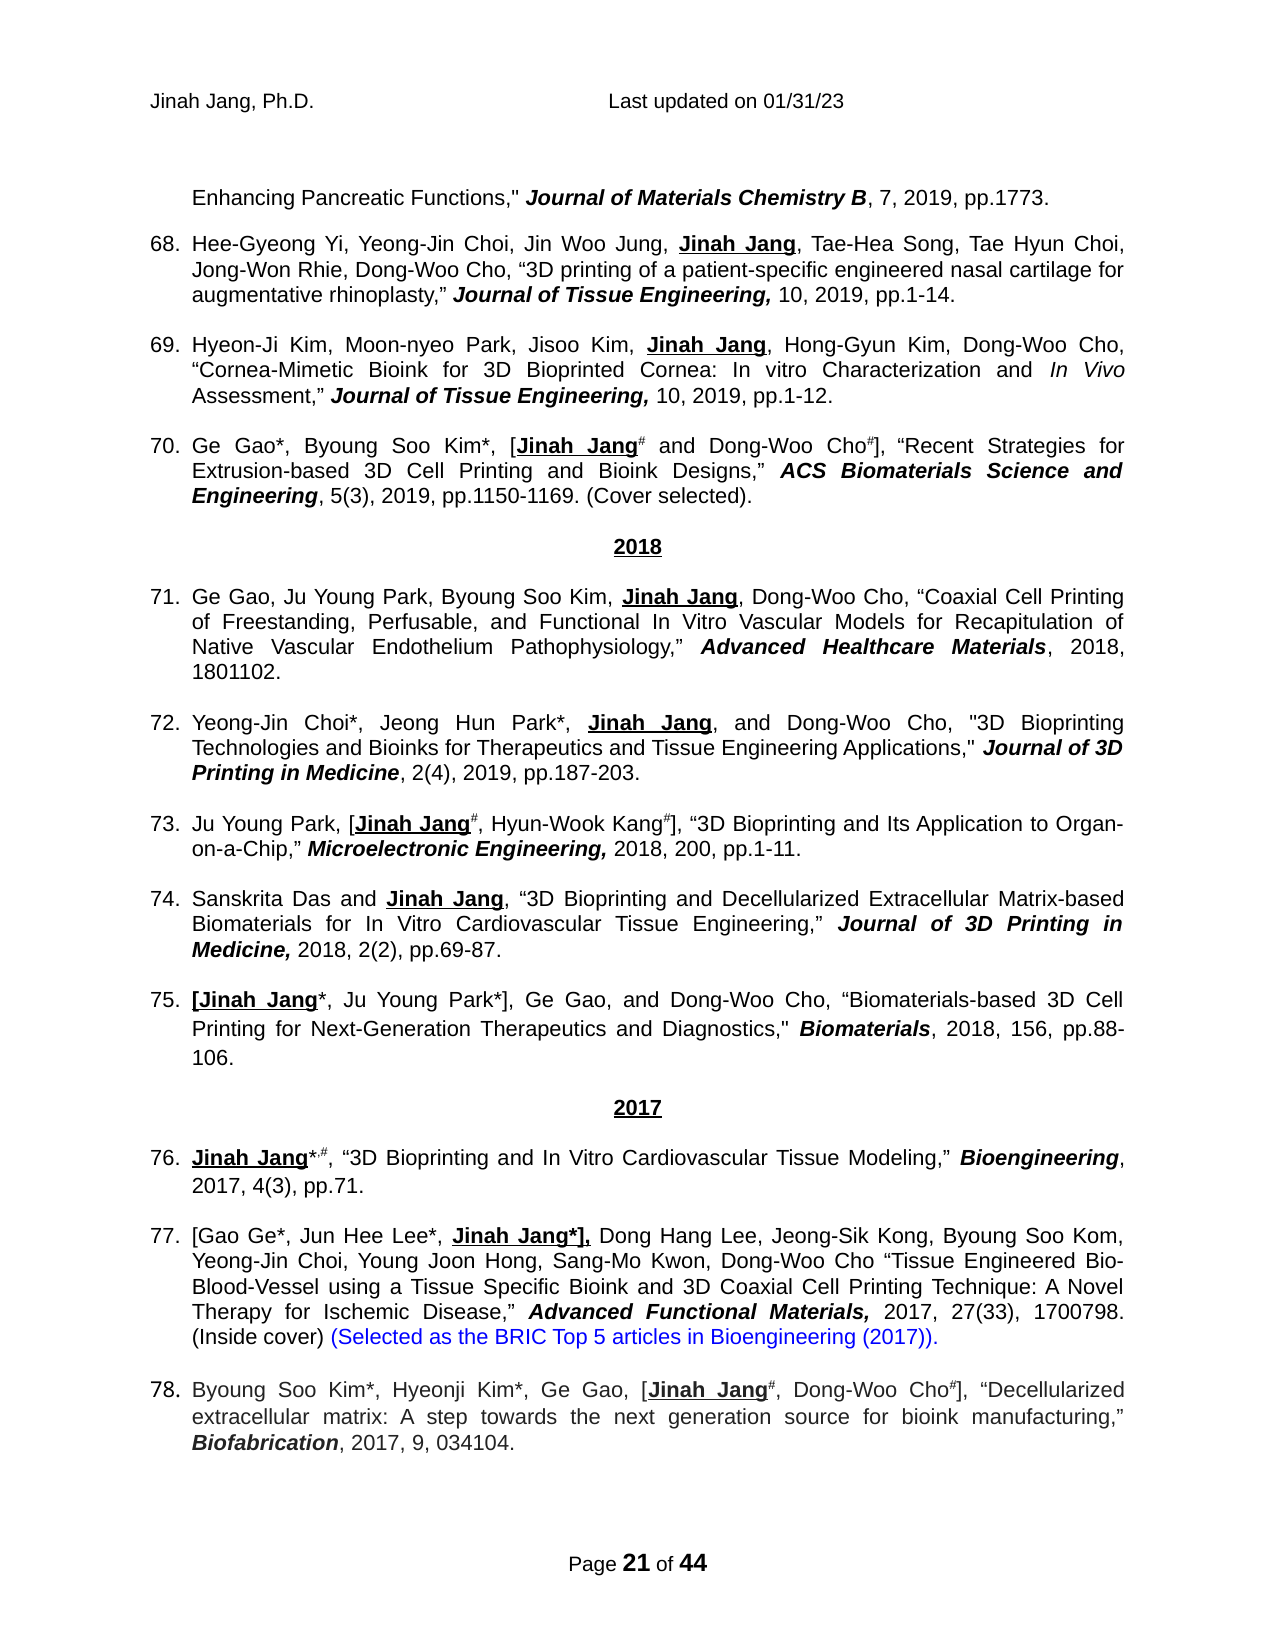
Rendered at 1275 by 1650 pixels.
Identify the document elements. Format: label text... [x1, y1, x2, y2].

list Jinah Jang*,#, “3D Bioprinting and In Vitro Cardiovascular Tissue Modeling,” Bioengineering, 2017, 4(3), pp.71. [150, 1144, 1125, 1199]
list Yeong-Jin Choi*, Jeong Hun Park*, Jinah Jang, and Dong-Woo Cho, "3D Bioprinting Technologies and Bioinks for Therapeutics and Tissue Engineering Applications," Journal of 3D Printing in Medicine, 2(4), 2019, pp.187-203. [150, 710, 1125, 785]
list Ge Gao*, Byoung Soo Kim*, [Jinah Jang# and Dong-Woo Cho#], “Recent Strategies for Extrusion-based 3D Cell Printing and Bioink Designs,” ACS Biomaterials Science and Engineering, 5(3), 2019, pp.1150-1169. (Cover selected). [150, 433, 1125, 509]
list 2017 [150, 1095, 1125, 1120]
list Byoung Soo Kim*, Hyeonji Kim*, Ge Gao, [Jinah Jang#, Dong-Woo Cho#], “Decellularized extracellular matrix: A step towards the next generation source for bioink manufacturing,” Biofabrication, 2017, 9, 034104. [150, 1374, 1125, 1455]
list Hyeon-Ji Kim, Moon-nyeo Park, Jisoo Kim, Jinah Jang, Hong-Gyun Kim, Dong-Woo Cho, “Cornea-Mimetic Bioink for 3D Bioprinted Cornea: In vitro Characterization and In Vivo Assessment,” Journal of Tissue Engineering, 10, 2019, pp.1-12. [150, 332, 1125, 408]
list [Jinah Jang*, Ju Young Park*], Ge Gao, and Dong-Woo Cho, “Biomaterials-based 3D Cell Printing for Next-Generation Therapeutics and Diagnostics," Biomaterials, 2018, 156, pp.88-106. [150, 987, 1125, 1070]
list 2018 [150, 534, 1125, 559]
list Ju Young Park, [Jinah Jang#, Hyun-Wook Kang#], “3D Bioprinting and Its Application to Organ-on-a-Chip,” Microelectronic Engineering, 2018, 200, pp.1-11. [150, 811, 1125, 861]
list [150, 185, 1125, 211]
list Ge Gao, Ju Young Park, Byoung Soo Kim, Jinah Jang, Dong-Woo Cho, “Coaxial Cell Printing of Freestanding, Perfusable, and Functional In Vitro Vascular Models for Recapitulation of Native Vascular Endothelium Pathophysiology,” Advanced Healthcare Materials, 2018, 1801102. [150, 584, 1125, 684]
list Sanskrita Das and Jinah Jang, “3D Bioprinting and Decellularized Extracellular Matrix-based Biomaterials for In Vitro Cardiovascular Tissue Engineering,” Journal of 3D Printing in Medicine, 2018, 2(2), pp.69-87. [150, 886, 1125, 962]
list [Gao Ge*, Jun Hee Lee*, Jinah Jang*], Dong Hang Lee, Jeong-Sik Kong, Byoung Soo Kom, Yeong-Jin Choi, Young Joon Hong, Sang-Mo Kwon, Dong-Woo Cho “Tissue Engineered Bio-Blood-Vessel using a Tissue Specific Bioink and 3D Coaxial Cell Printing Technique: A Novel Therapy for Ischemic Disease,” Advanced Functional Materials, 2017, 27(33), 1700798. (Inside cover) (Selected as the BRIC Top 5 articles in Bioengineering (2017)). [150, 1223, 1125, 1349]
list Hee-Gyeong Yi, Yeong-Jin Choi, Jin Woo Jung, Jinah Jang, Tae-Hea Song, Tae Hyun Choi, Jong-Won Rhie, Dong-Woo Cho, “3D printing of a patient-specific engineered nasal cartilage for augmentative rhinoplasty,” Journal of Tissue Engineering, 10, 2019, pp.1-14. [150, 231, 1125, 307]
